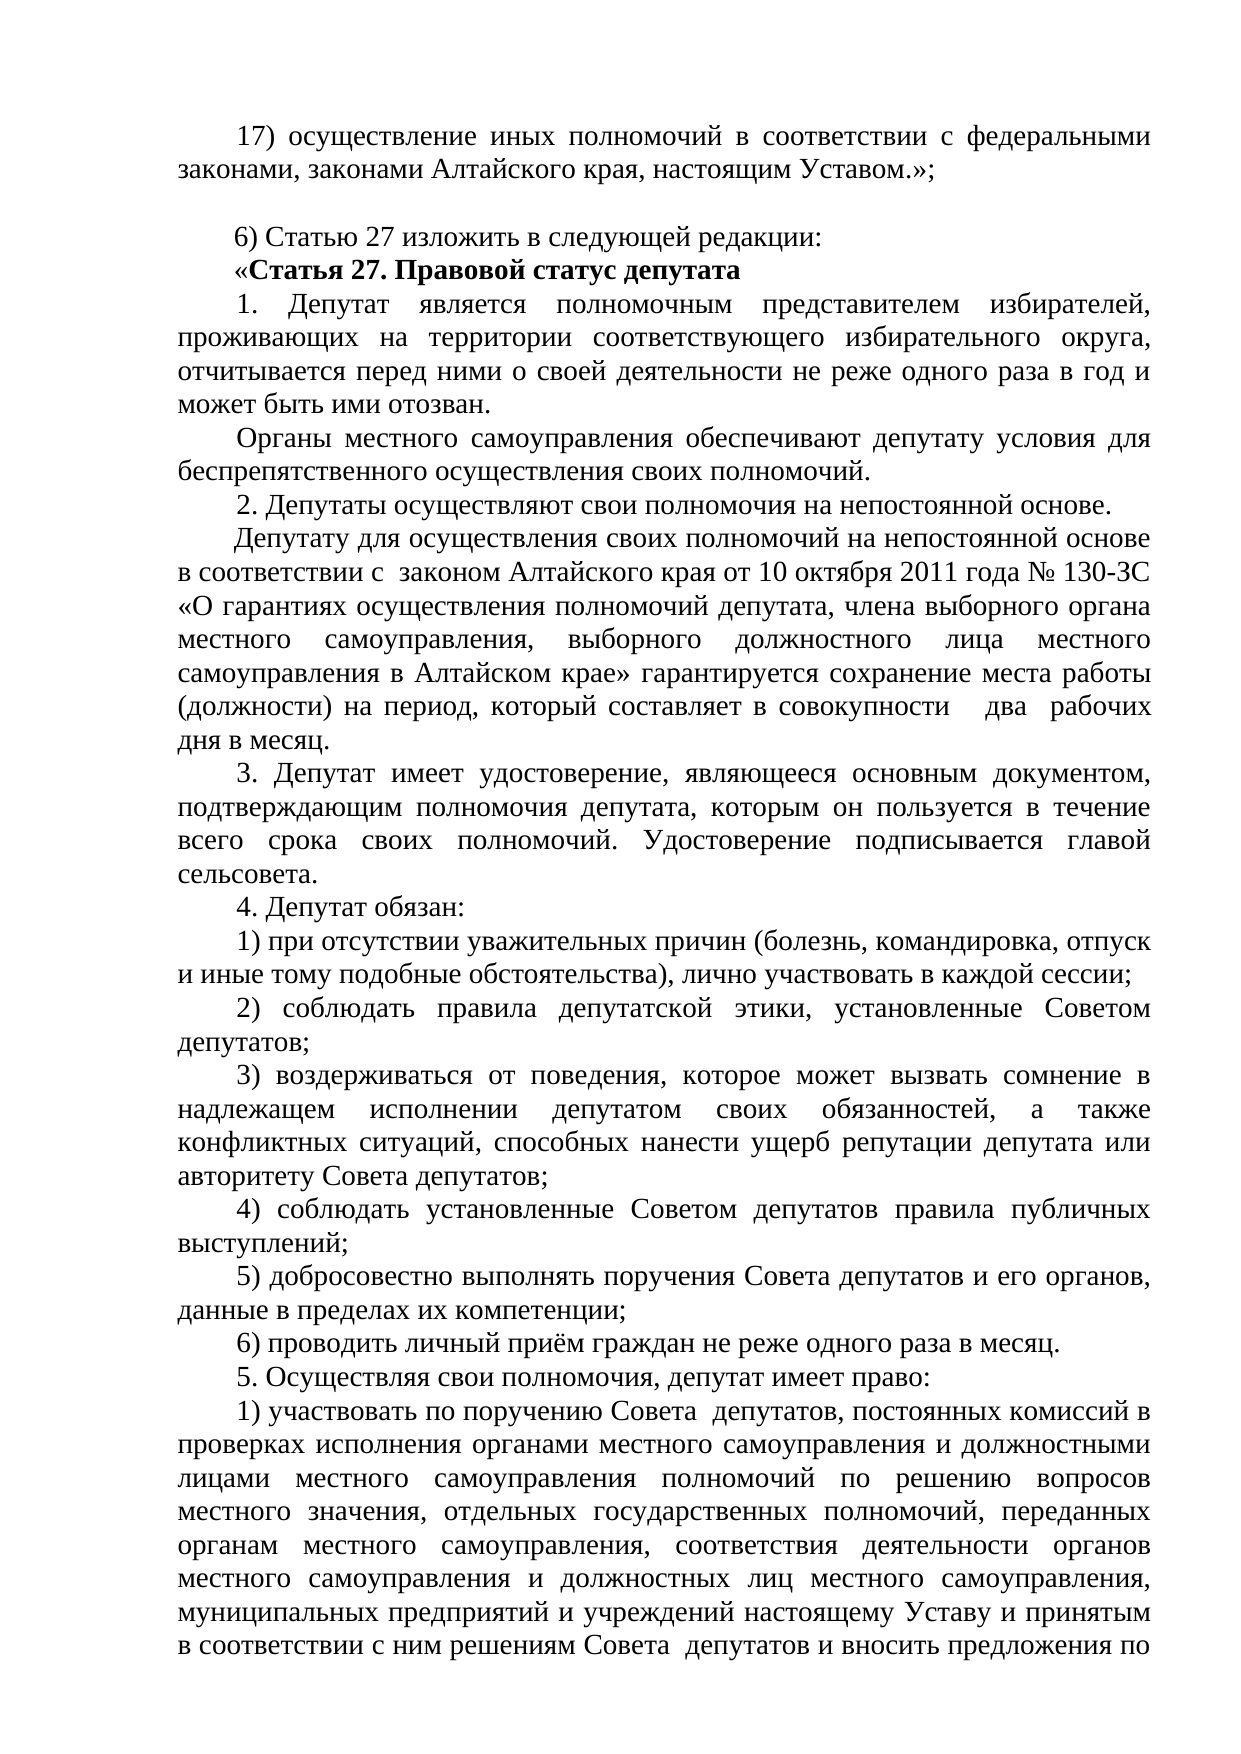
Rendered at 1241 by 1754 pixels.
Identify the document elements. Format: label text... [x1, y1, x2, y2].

text 6) Статью 27 изложить в следующей редакции: [177, 219, 1152, 252]
text 4) соблюдать установленные Советом депутатов правила публичных выступлений; [177, 1191, 1152, 1258]
text Депутату для осуществления своих полномочий на непостоянной основе в соответствии с законом Алтайского края от 10 октября 2011 года № 130-ЗС «О гарантиях осуществления полномочий депутата, члена выборного органа местного самоуправления, выборного должностного лица местного самоуправления в Алтайском крае» гарантируется сохранение места работы (должности) на период, который составляет в совокупности два рабочих дня в месяц. [177, 521, 1152, 755]
text 5. Осуществляя свои полномочия, депутат имеет право: [177, 1359, 1152, 1393]
text «Статья 27. Правовой статус депутата [177, 252, 1152, 286]
text 17) осуществление иных полномочий в соответствии с федеральными законами, законами Алтайского края, настоящим Уставом.»; [177, 118, 1152, 185]
text 4. Депутат обязан: [177, 889, 1152, 923]
text 1) при отсутствии уважительных причин (болезнь, командировка, отпуск и иные тому подобные обстоятельства), лично участвовать в каждой сессии; [177, 923, 1152, 990]
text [177, 1393, 1152, 1661]
text 2) соблюдать правила депутатской этики, установленные Советом депутатов; [177, 990, 1152, 1057]
text 3. Депутат имеет удостоверение, являющееся основным документом, подтверждающим полномочия депутата, которым он пользуется в течение всего срока своих полномочий. Удостоверение подписывается главой сельсовета. [177, 755, 1152, 889]
text 5) добросовестно выполнять поручения Совета депутатов и его органов, данные в пределах их компетенции; [177, 1258, 1152, 1326]
text 1. Депутат является полномочным представителем избирателей, проживающих на территории соответствующего избирательного округа, отчитывается перед ними о своей деятельности не реже одного раза в год и может быть ими отозван. [177, 286, 1152, 420]
text 2. Депутаты осуществляют свои полномочия на непостоянной основе. [177, 487, 1152, 521]
text 3) воздерживаться от поведения, которое может вызвать сомнение в надлежащем исполнении депутатом своих обязанностей, а также конфликтных ситуаций, способных нанести ущерб репутации депутата или авторитету Совета депутатов; [177, 1057, 1152, 1191]
text Органы местного самоуправления обеспечивают депутату условия для беспрепятственного осуществления своих полномочий. [177, 420, 1152, 487]
text 6) проводить личный приём граждан не реже одного раза в месяц. [177, 1326, 1152, 1359]
